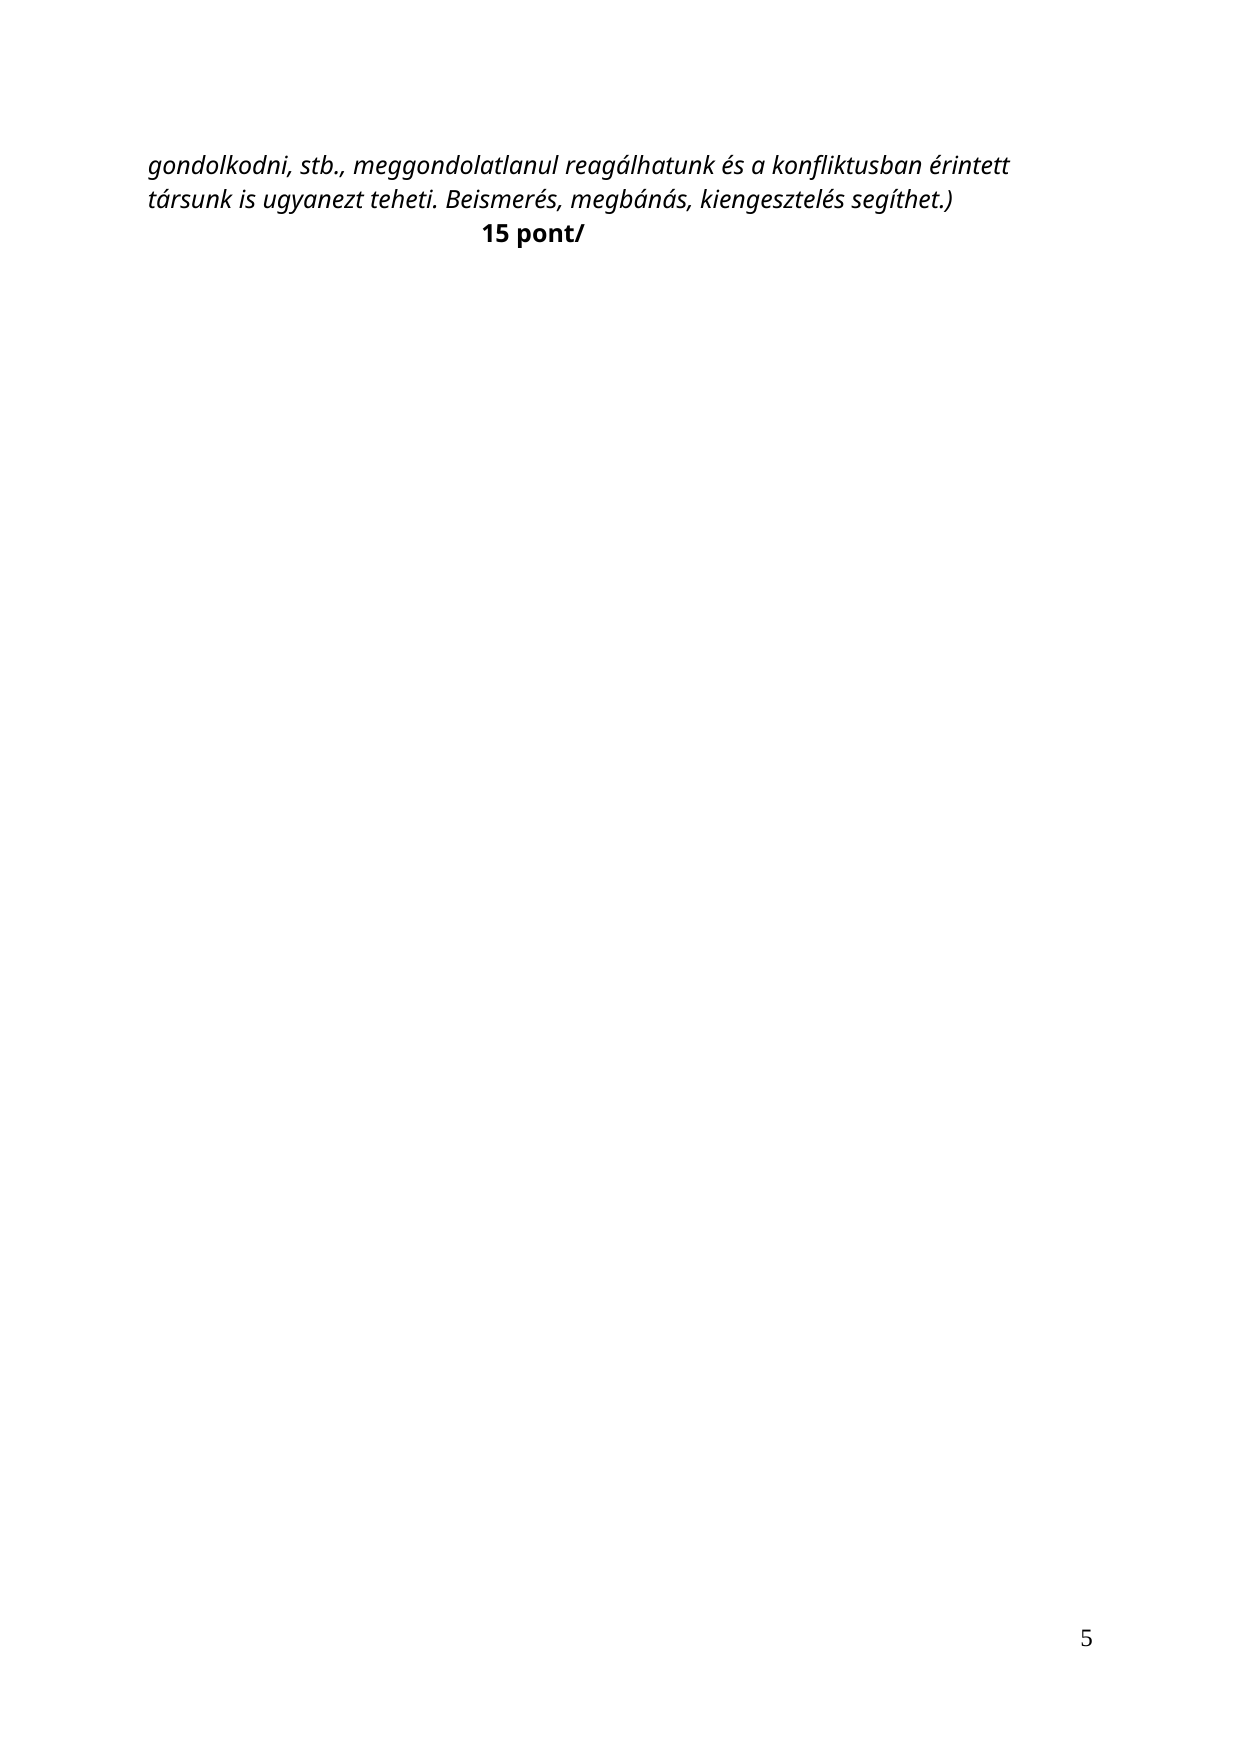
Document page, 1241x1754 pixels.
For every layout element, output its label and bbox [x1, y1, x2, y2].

text [148, 148, 1093, 250]
